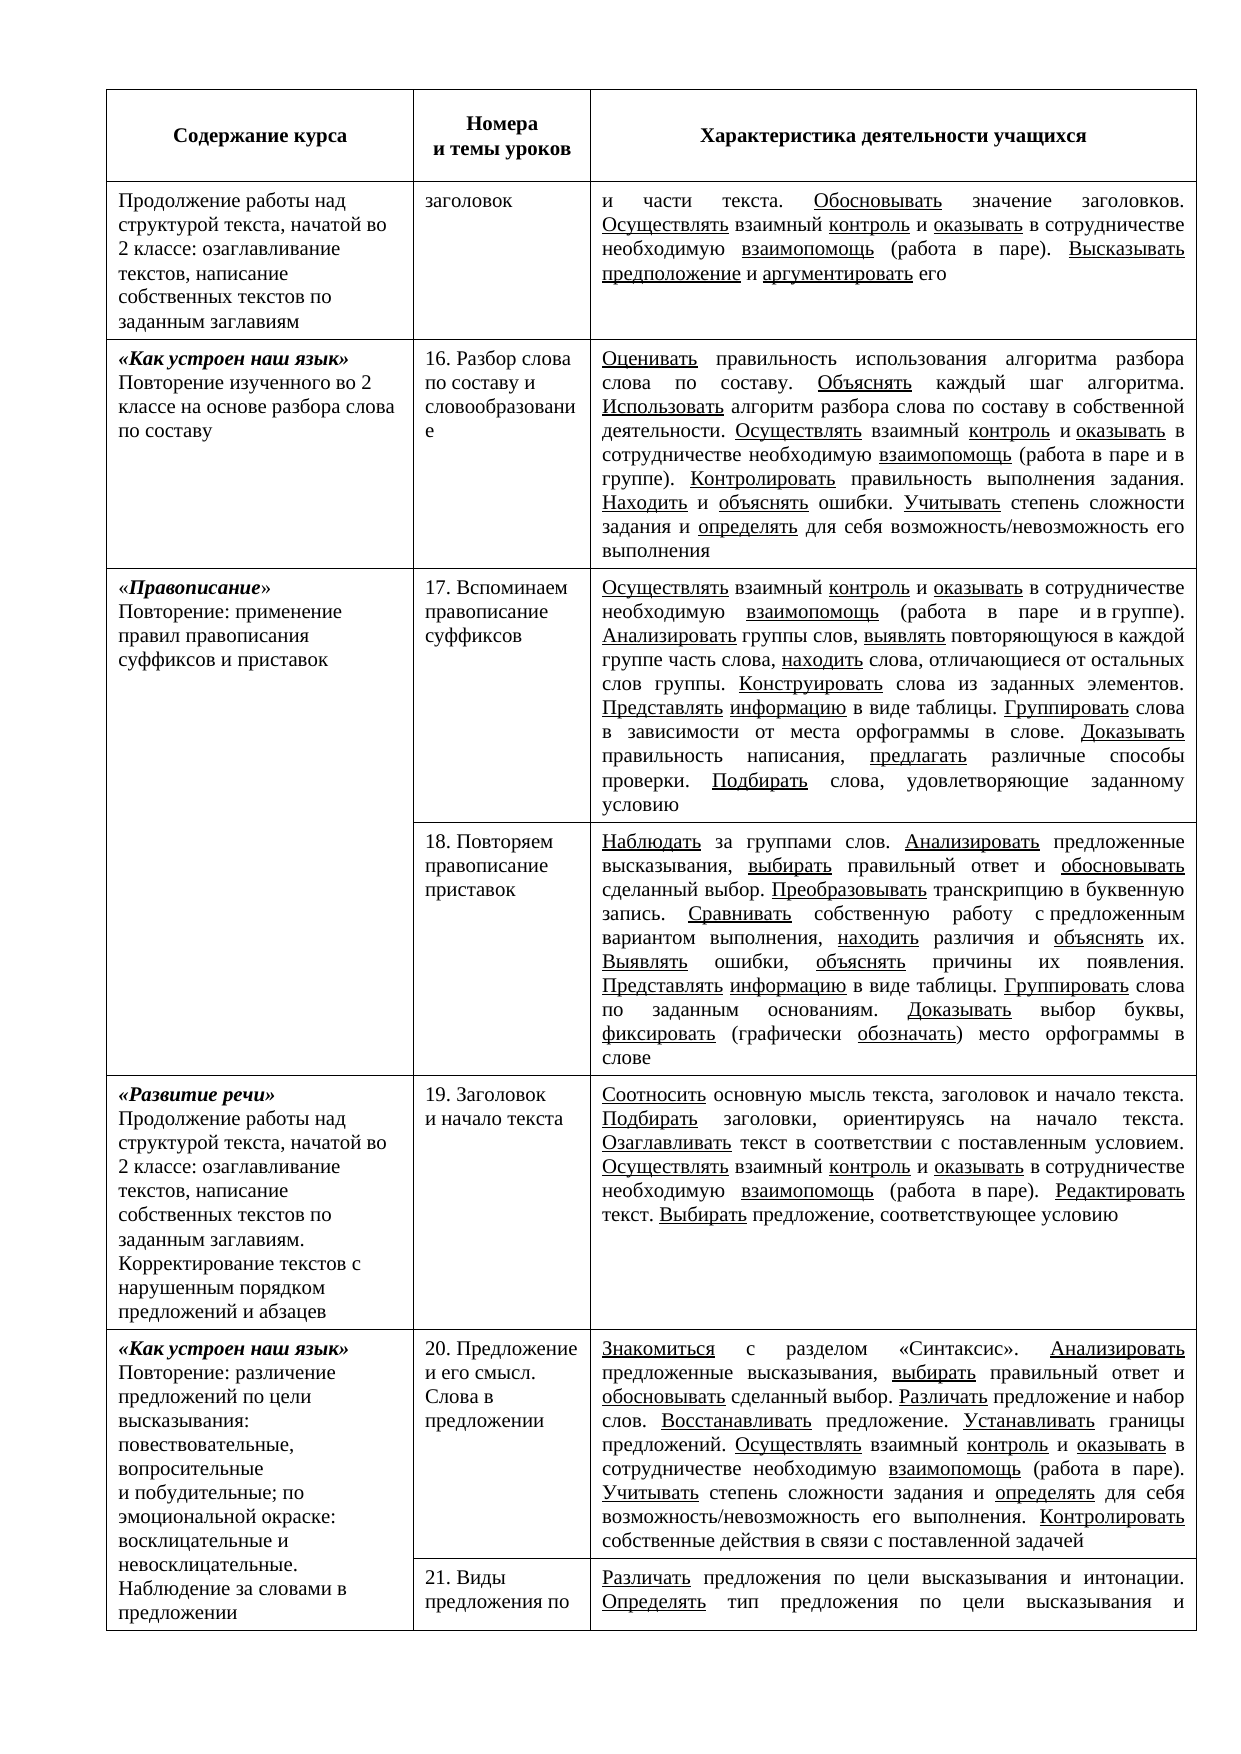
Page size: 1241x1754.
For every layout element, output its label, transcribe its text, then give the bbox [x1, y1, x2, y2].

table_cell Наблюдать за группами слов. Анализировать предложенные высказывания, выбирать правильный ответ и обосновывать сделанный выбор. Преобразовывать транскрипцию в буквенную запись. Сравнивать собственную работу с предложенным вариантом выполнения, находить различия и объяснять их. Выявлять ошибки, объяснять причины их появления. Представлять информацию в виде таблицы. Группировать слова по заданным основаниям. Доказывать выбор буквы, фиксировать (графически обозначать) место орфограммы в слове [591, 823, 1196, 1075]
table_cell Знакомиться с разделом «Синтаксис». Анализировать предложенные высказывания, выбирать правильный ответ и обосновывать сделанный выбор. Различать предложение и набор слов. Восстанавливать предложение. Устанавливать границы предложений. Осуществлять взаимный контроль и оказывать в сотрудничестве необходимую взаимопомощь (работа в паре). Учитывать степень сложности задания и определять для себя возможность/невозможность его выполнения. Контролировать собственные действия в связи с поставленной задачей [591, 1330, 1196, 1558]
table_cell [591, 182, 1196, 338]
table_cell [414, 1559, 590, 1630]
table_cell 16. Разбор слова по составу и словообразование [414, 340, 590, 568]
table_cell 18. Повторяем правописание приставок [414, 823, 590, 1075]
table_cell Оценивать правильность использования алгоритма разбора слова по составу. Объяснять каждый шаг алгоритма. Использовать алгоритм разбора слова по составу в собственной деятельности. Осуществлять взаимный контроль и оказывать в сотрудничестве необходимую взаимопомощь (работа в паре и в группе). Контролировать правильность выполнения задания. Находить и объяснять ошибки. Учитывать степень сложности задания и определять для себя возможность/невозможность его выполнения [591, 340, 1196, 568]
table_cell «Как устроен наш язык» Повторение: различение предложений по цели высказывания: повествовательные, вопросительные и побудительные; по эмоциональной окраске: восклицательные и невосклицательные. Наблюдение за словами в предложении [107, 1330, 413, 1630]
table_cell 19. Заголовок и начало текста [414, 1076, 590, 1329]
table_cell «Развитие речи» Продолжение работы над структурой текста, начатой во 2 классе: озаглавливание текстов, написание собственных текстов по заданным заглавиям. Корректирование текстов с нарушенным порядком предложений и абзацев [107, 1076, 413, 1329]
table_cell Осуществлять взаимный контроль и оказывать в сотрудничестве необходимую взаимопомощь (работа в паре и в группе). Анализировать группы слов, выявлять повторяющуюся в каждой группе часть слова, находить слова, отличающиеся от остальных слов группы. Конструировать слова из заданных элементов. Представлять информацию в виде таблицы. Группировать слова в зависимости от места орфограммы в слове. Доказывать правильность написания, предлагать различные способы проверки. Подбирать слова, удовлетворяющие заданному условию [591, 569, 1196, 822]
table_cell 15. Текст и его заголовок [414, 182, 590, 338]
table_header Содержание курса [107, 90, 413, 181]
table_header Номера и темы уроков [414, 90, 590, 181]
table_cell 20. Предложение и его смысл. Слова в предложении [414, 1330, 590, 1558]
table_cell Соотносить основную мысль текста, заголовок и начало текста. Подбирать заголовки, ориентируясь на начало текста. Озаглавливать текст в соответствии с поставленным условием. Осуществлять взаимный контроль и оказывать в сотрудничестве необходимую взаимопомощь (работа в паре). Редактировать текст. Выбирать предложение, соответствующее условию [591, 1076, 1196, 1329]
table_header Характеристика деятельности учащихся [591, 90, 1196, 181]
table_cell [107, 182, 413, 338]
table_cell «Как устроен наш язык» Повторение изученного во 2 классе на основе разбора слова по составу [107, 340, 413, 568]
table_cell 17. Вспоминаем правописание суффиксов [414, 569, 590, 822]
table_cell «Правописание» Повторение: применение правил правописания суффиксов и приставок [107, 569, 413, 1075]
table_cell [591, 1559, 1196, 1630]
